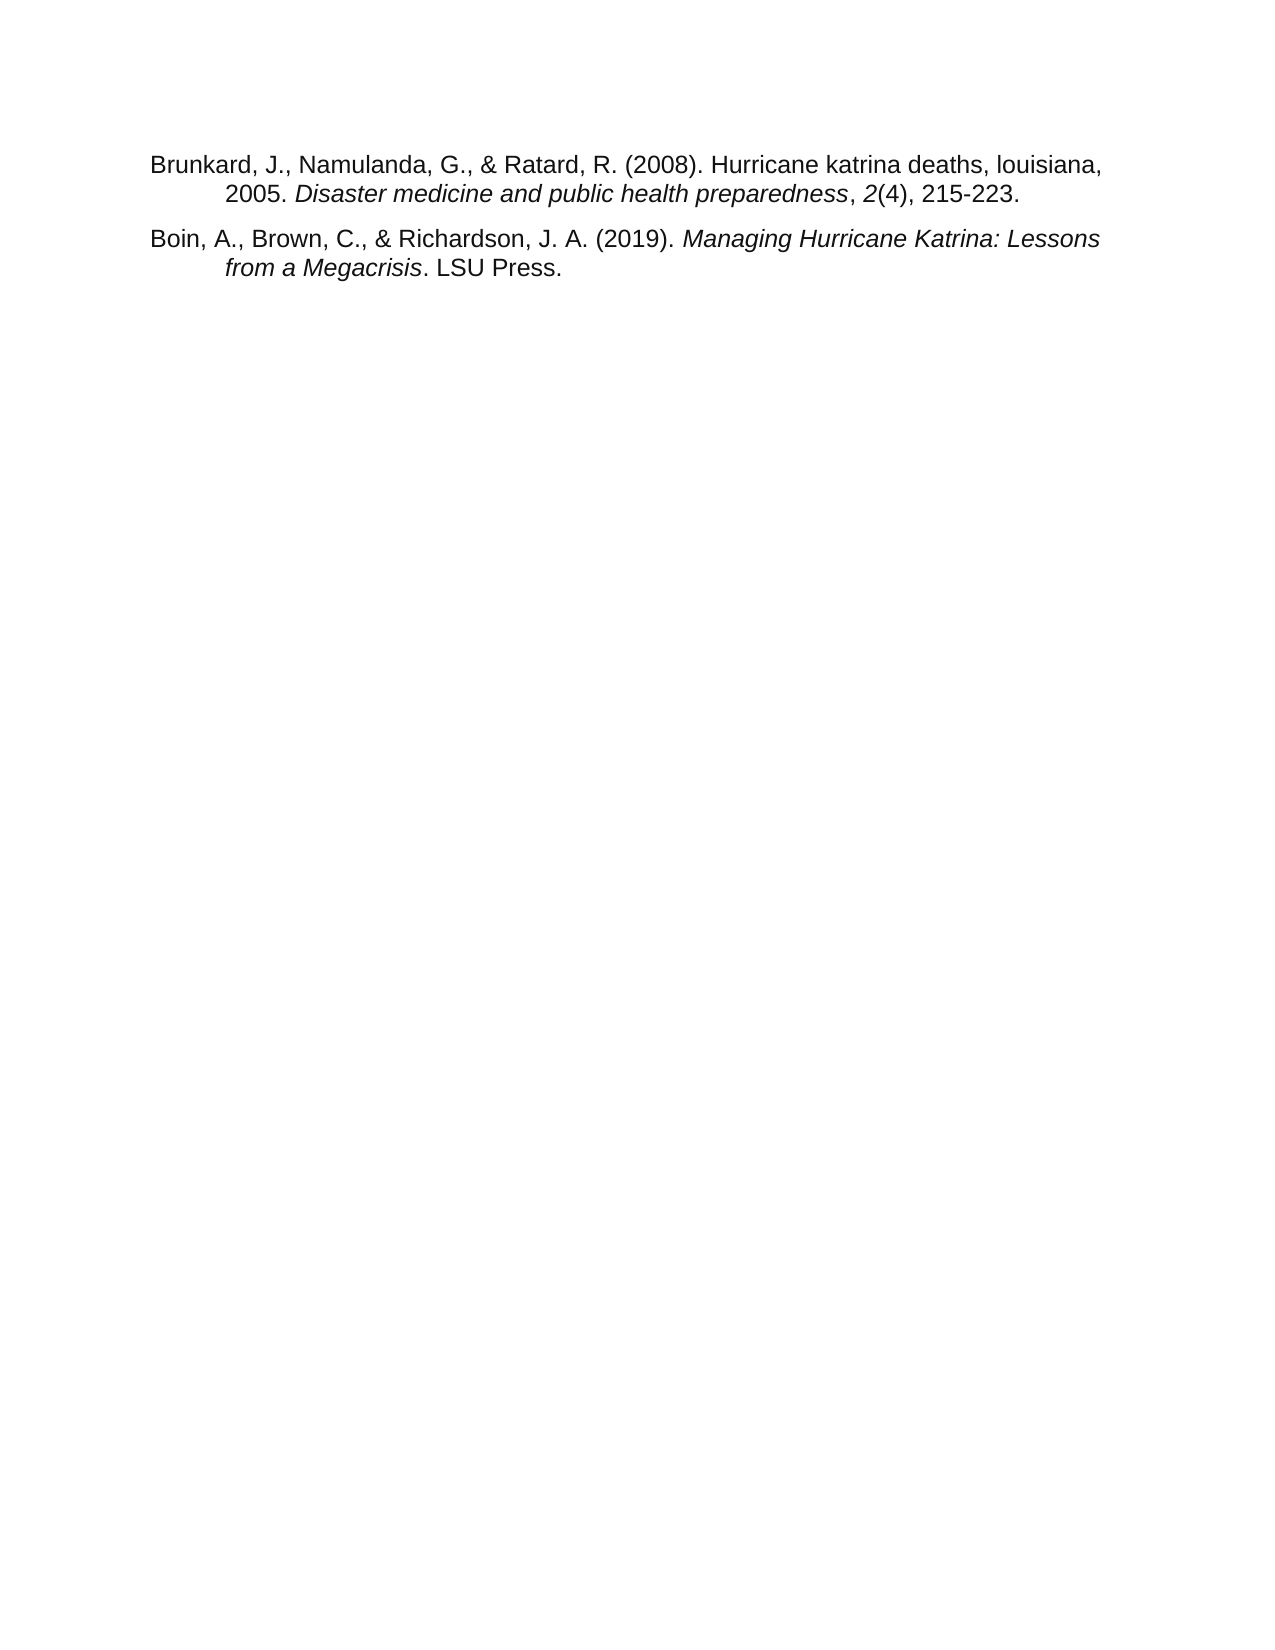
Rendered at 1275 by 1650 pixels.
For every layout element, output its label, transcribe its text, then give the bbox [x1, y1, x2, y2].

text Boin, A., Brown, C., & Richardson, J. A. (2019). Managing Hurricane Katrina: Lessons from a Megacrisis. LSU Press. [150, 224, 1125, 282]
text Brunkard, J., Namulanda, G., & Ratard, R. (2008). Hurricane katrina deaths, louisiana, 2005. Disaster medicine and public health preparedness, 2(4), 215-223. [150, 150, 1125, 207]
